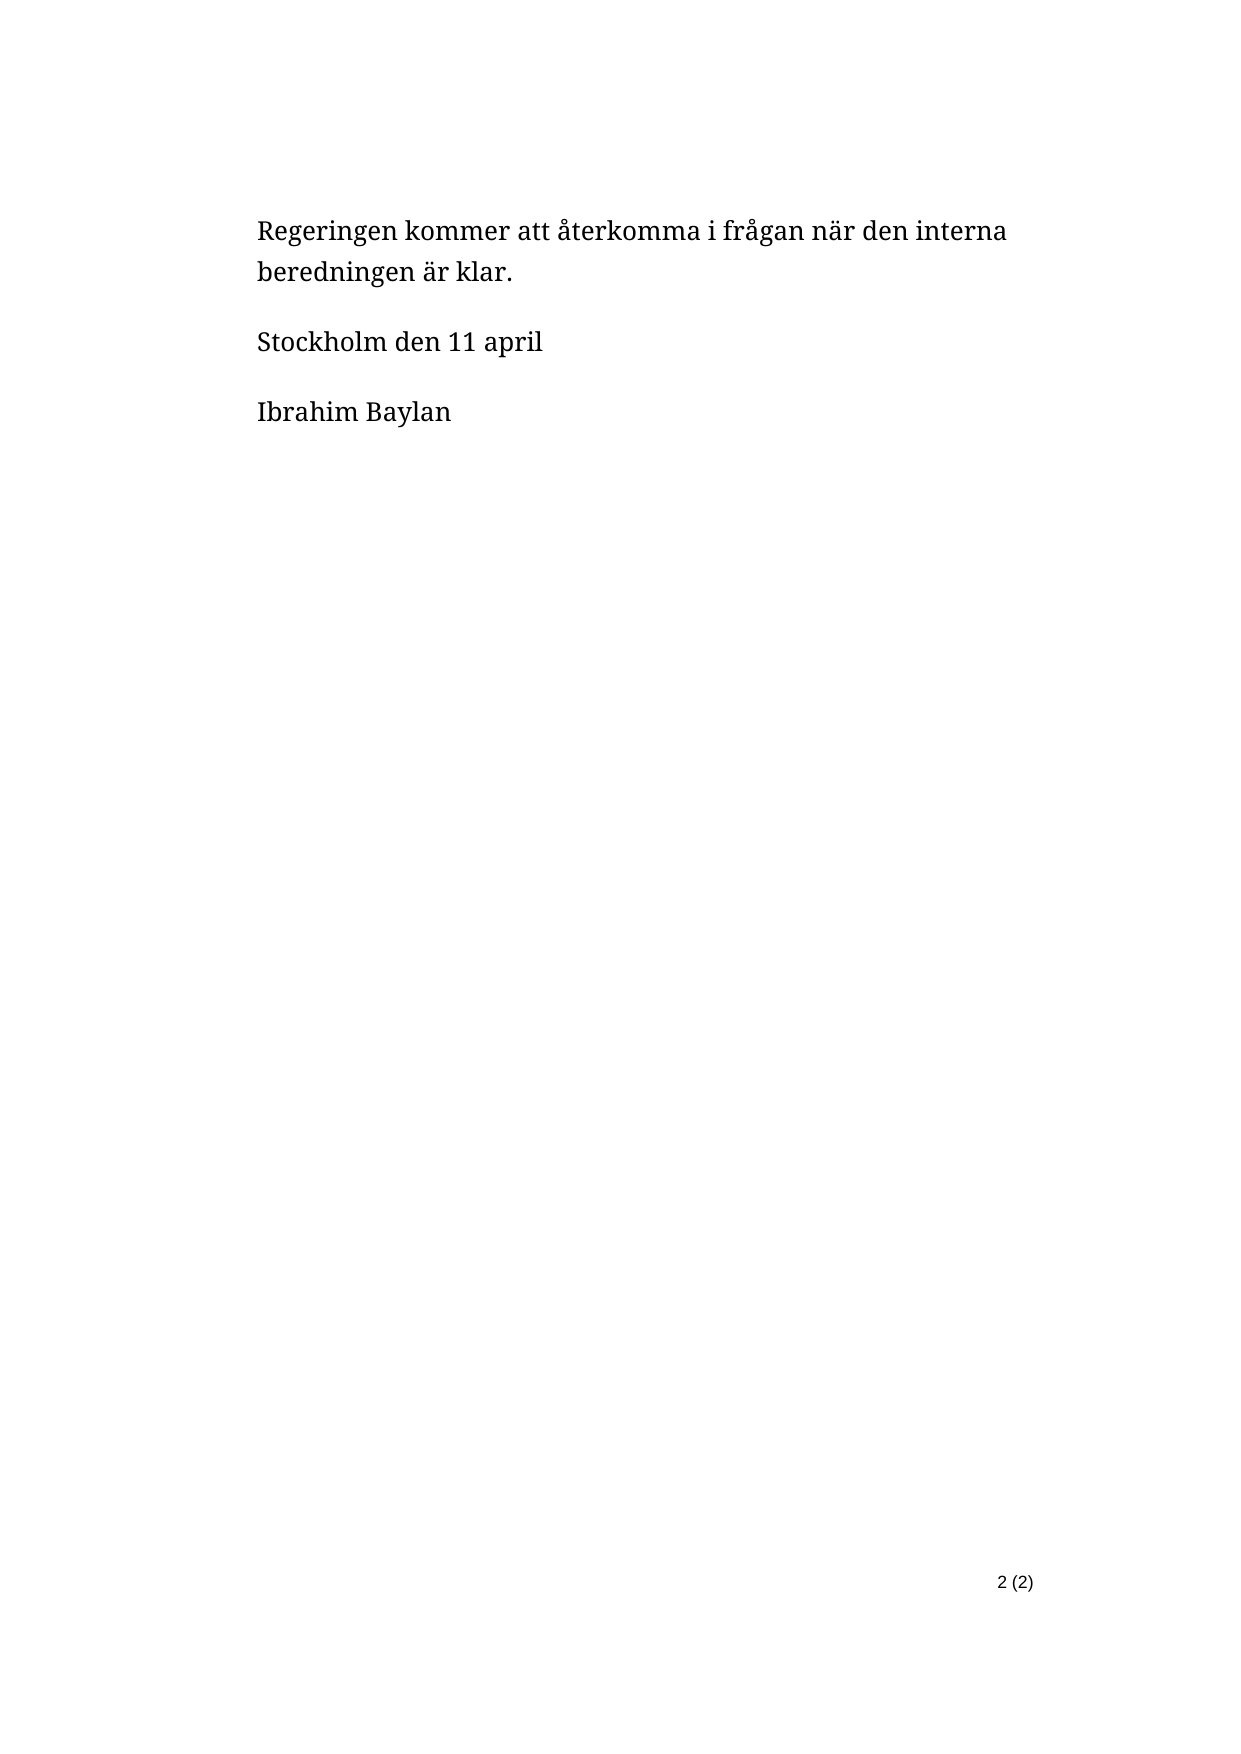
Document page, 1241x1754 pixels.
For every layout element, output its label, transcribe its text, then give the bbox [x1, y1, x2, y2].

text Regeringen kommer att återkomma i frågan när den interna beredningen är klar. [257, 213, 1033, 289]
text Stockholm den 11 april [257, 323, 1033, 359]
text Ibrahim Baylan [257, 393, 1033, 429]
